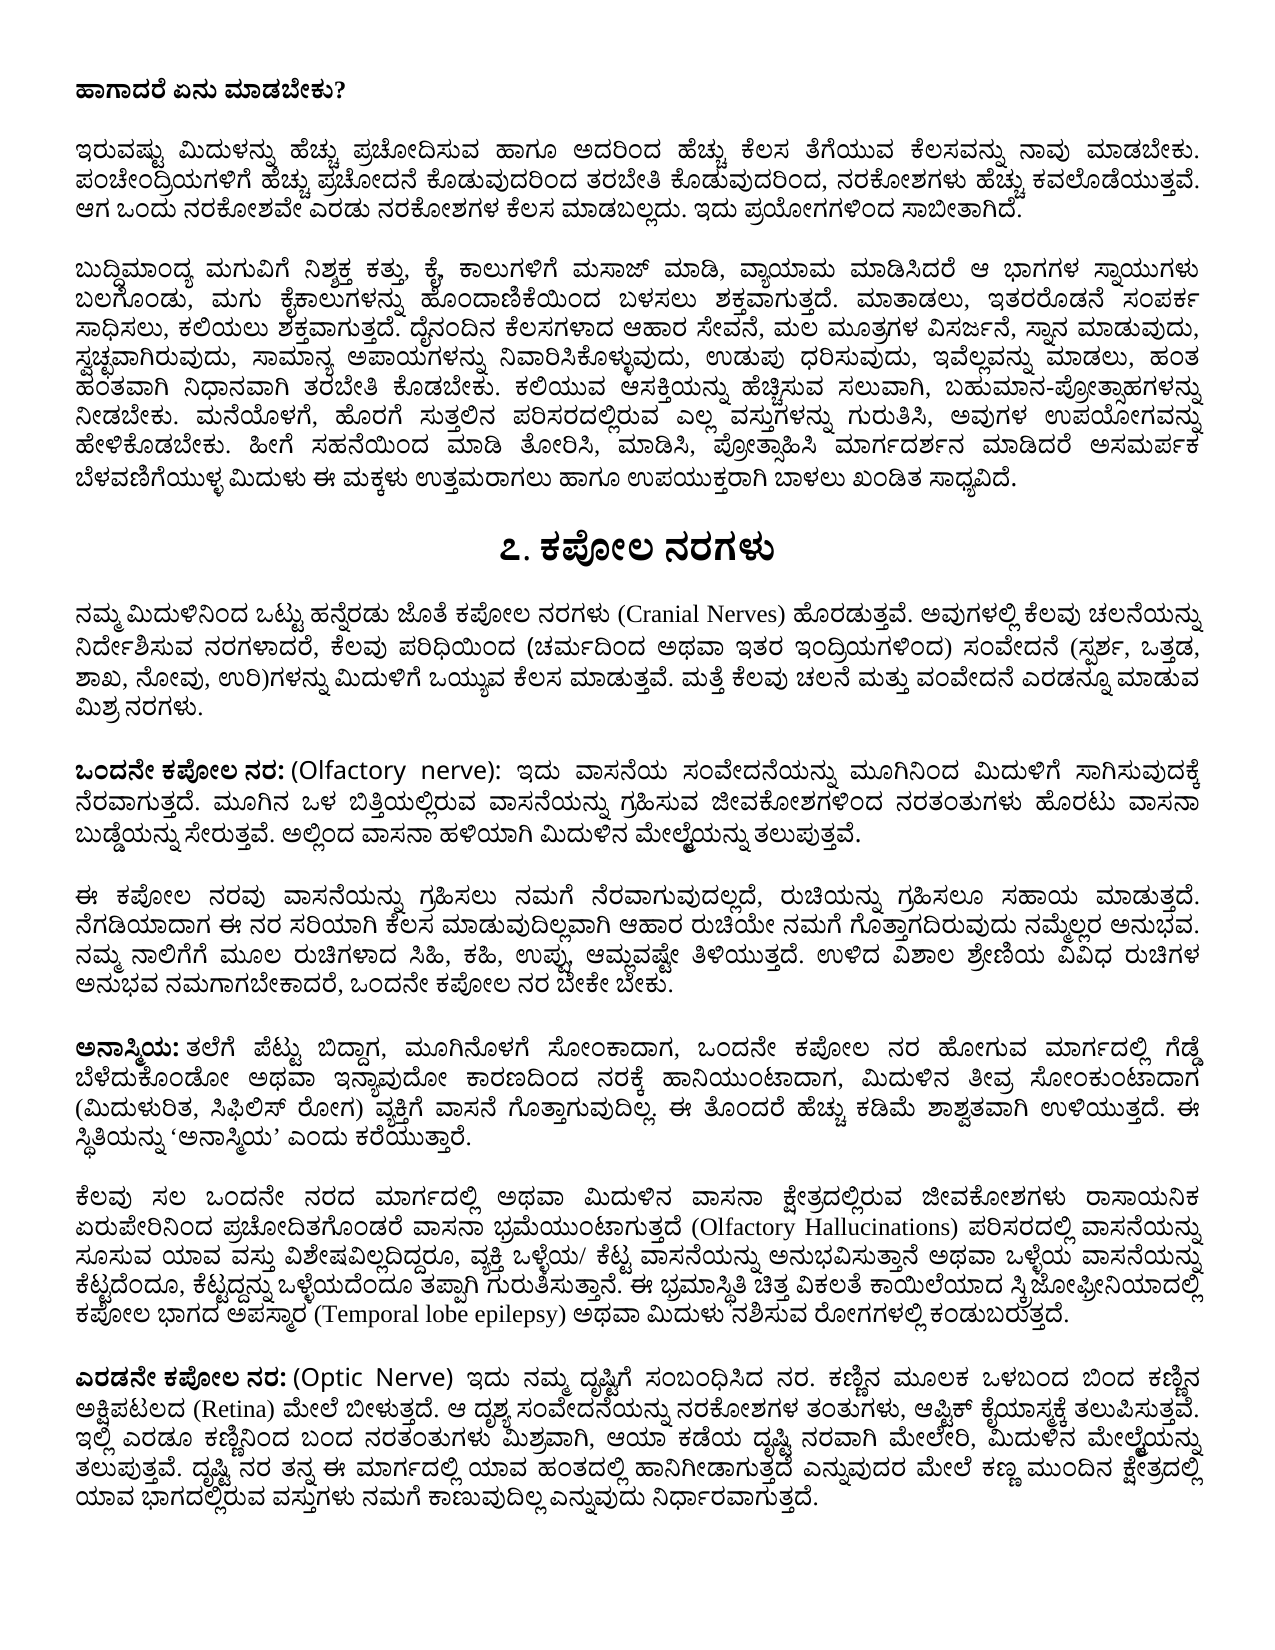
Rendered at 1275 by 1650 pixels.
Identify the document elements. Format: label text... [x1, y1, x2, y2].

subtitle ೭. ಕಪೋಲ ನರಗಳು [75, 525, 1200, 570]
text ಅನಾಸ್ಮಿಯ: ತಲೆಗೆ ಪೆಟ್ಟು ಬಿದ್ದಾಗ, ಮೂಗಿನೊಳಗೆ ಸೋಂಕಾದಾಗ, ಒಂದನೇ ಕಪೋಲ ನರ ಹೋಗುವ ಮಾರ್ಗದಲ್ಲಿ ಗೆಡ್ಡೆ ಬೆಳೆದುಕೊಂಡೋ ಅಥವಾ ಇನ್ಯಾವುದೋ ಕಾರಣದಿಂದ ನರಕ್ಕೆ ಹಾನಿಯುಂಟಾದಾಗ, ಮಿದುಳಿನ ತೀವ್ರ ಸೋಂಕುಂಟಾದಾಗ (ಮಿದುಳುರಿತ, ಸಿಫಿಲಿಸ್ ರೋಗ) ವ್ಯಕ್ತಿಗೆ ವಾಸನೆ ಗೊತ್ತಾಗುವುದಿಲ್ಲ. ಈ ತೊಂದರೆ ಹೆಚ್ಚು ಕಡಿಮೆ ಶಾಶ್ವತವಾಗಿ ಉಳಿಯುತ್ತದೆ. ಈ ಸ್ಥಿತಿಯನ್ನು ‘ಅನಾಸ್ಮಿಯ’ ಎಂದು ಕರೆಯುತ್ತಾರೆ. [75, 1029, 1200, 1151]
text ಇರುವಷ್ಟು ಮಿದುಳನ್ನು ಹೆಚ್ಚು ಪ್ರಚೋದಿಸುವ ಹಾಗೂ ಅದರಿಂದ ಹೆಚ್ಚು ಕೆಲಸ ತೆಗೆಯುವ ಕೆಲಸವನ್ನು ನಾವು ಮಾಡಬೇಕು. ಪಂಚೇಂದ್ರಿಯಗಳಿಗೆ ಹೆಚ್ಚು ಪ್ರಚೋದನೆ ಕೊಡುವುದರಿಂದ ತರಬೇತಿ ಕೊಡುವುದರಿಂದ, ನರಕೋಶಗಳು ಹೆಚ್ಚು ಕವಲೊಡೆಯುತ್ತವೆ. ಆಗ ಒಂದು ನರಕೋಶವೇ ಎರಡು ನರಕೋಶಗಳ ಕೆಲಸ ಮಾಡಬಲ್ಲದು. ಇದು ಪ್ರಯೋಗಗಳಿಂದ ಸಾಬೀತಾಗಿದೆ. [75, 136, 1200, 223]
text ನಮ್ಮ ಮಿದುಳಿನಿಂದ ಒಟ್ಟು ಹನ್ನೆರಡು ಜೊತೆ ಕಪೋಲ ನರಗಳು (Cranial Nerves) ಹೊರಡುತ್ತವೆ. ಅವುಗಳಲ್ಲಿ ಕೆಲವು ಚಲನೆಯನ್ನು ನಿರ್ದೇಶಿಸುವ ನರಗಳಾದರೆ, ಕೆಲವು ಪರಿಧಿಯಿಂದ (ಚರ್ಮದಿಂದ ಅಥವಾ ಇತರ ಇಂದ್ರಿಯಗಳಿಂದ) ಸಂವೇದನೆ (ಸ್ಪರ್ಶ, ಒತ್ತಡ, ಶಾಖ, ನೋವು, ಉರಿ)ಗಳನ್ನು ಮಿದುಳಿಗೆ ಒಯ್ಯುವ ಕೆಲಸ ಮಾಡುತ್ತವೆ. ಮತ್ತೆ ಕೆಲವು ಚಲನೆ ಮತ್ತು ವಂವೇದನೆ ಎರಡನ್ನೂ ಮಾಡುವ ಮಿಶ್ರ ನರಗಳು. [75, 599, 1200, 721]
text ಬುದ್ಧಿಮಾಂದ್ಯ ಮಗುವಿಗೆ ನಿಶ್ಶಕ್ತ ಕತ್ತು, ಕೈ, ಕಾಲುಗಳಿಗೆ ಮಸಾಜ್ ಮಾಡಿ, ವ್ಯಾಯಾಮ ಮಾಡಿಸಿದರೆ ಆ ಭಾಗಗಳ ಸ್ನಾಯುಗಳು ಬಲಗೊಂಡು, ಮಗು ಕೈಕಾಲುಗಳನ್ನು ಹೊಂದಾಣಿಕೆಯಿಂದ ಬಳಸಲು ಶಕ್ತವಾಗುತ್ತದೆ. ಮಾತಾಡಲು, ಇತರರೊಡನೆ ಸಂಪರ್ಕ ಸಾಧಿಸಲು, ಕಲಿಯಲು ಶಕ್ತವಾಗುತ್ತದೆ. ದೈನಂದಿನ ಕೆಲಸಗಳಾದ ಆಹಾರ ಸೇವನೆ, ಮಲ ಮೂತ್ರಗಳ ವಿಸರ್ಜನೆ, ಸ್ನಾನ ಮಾಡುವುದು, ಸ್ವಚ್ಛವಾಗಿರುವುದು, ಸಾಮಾನ್ಯ ಅಪಾಯಗಳನ್ನು ನಿವಾರಿಸಿಕೊಳ್ಳುವುದು, ಉಡುಪು ಧರಿಸುವುದು, ಇವೆಲ್ಲವನ್ನು ಮಾಡಲು, ಹಂತ ಹಂತವಾಗಿ ನಿಧಾನವಾಗಿ ತರಬೇತಿ ಕೊಡಬೇಕು. ಕಲಿಯುವ ಆಸಕ್ತಿಯನ್ನು ಹೆಚ್ಚಿಸುವ ಸಲುವಾಗಿ, ಬಹುಮಾನ-ಪ್ರೋತ್ಸಾಹಗಳನ್ನು ನೀಡಬೇಕು. ಮನೆಯೊಳಗೆ, ಹೊರಗೆ ಸುತ್ತಲಿನ ಪರಿಸರದಲ್ಲಿರುವ ಎಲ್ಲ ವಸ್ತುಗಳನ್ನು ಗುರುತಿಸಿ, ಅವುಗಳ ಉಪಯೋಗವನ್ನು ಹೇಳಿಕೊಡಬೇಕು. ಹೀಗೆ ಸಹನೆಯಿಂದ ಮಾಡಿ ತೋರಿಸಿ, ಮಾಡಿಸಿ, ಪ್ರೋತ್ಸಾಹಿಸಿ ಮಾರ್ಗದರ್ಶನ ಮಾಡಿದರೆ ಅಸಮರ್ಪಕ ಬೆಳವಣಿಗೆಯುಳ್ಳ ಮಿದುಳು ಈ ಮಕ್ಕಳು ಉತ್ತಮರಾಗಲು ಹಾಗೂ ಉಪಯುಕ್ತರಾಗಿ ಬಾಳಲು ಖಂಡಿತ ಸಾಧ್ಯವಿದೆ. [75, 254, 1200, 493]
text ಈ ಕಪೋಲ ನರವು ವಾಸನೆಯನ್ನು ಗ್ರಹಿಸಲು ನಮಗೆ ನೆರವಾಗುವುದಲ್ಲದೆ, ರುಚಿಯನ್ನು ಗ್ರಹಿಸಲೂ ಸಹಾಯ ಮಾಡುತ್ತದೆ. ನೆಗಡಿಯಾದಾಗ ಈ ನರ ಸರಿಯಾಗಿ ಕೆಲಸ ಮಾಡುವುದಿಲ್ಲವಾಗಿ ಆಹಾರ ರುಚಿಯೇ ನಮಗೆ ಗೊತ್ತಾಗದಿರುವುದು ನಮ್ಮೆಲ್ಲರ ಅನುಭವ. ನಮ್ಮ ನಾಲಿಗೆಗೆ ಮೂಲ ರುಚಿಗಳಾದ ಸಿಹಿ, ಕಹಿ, ಉಪ್ಪು, ಆಮ್ಲವಷ್ಟೇ ತಿಳಿಯುತ್ತದೆ. ಉಳಿದ ವಿಶಾಲ ಶ್ರೇಣಿಯ ವಿವಿಧ ರುಚಿಗಳ ಅನುಭವ ನಮಗಾಗಬೇಕಾದರೆ, ಒಂದನೇ ಕಪೋಲ ನರ ಬೇಕೇ ಬೇಕು. [75, 881, 1200, 998]
text ಹಾಗಾದರೆ ಏನು ಮಾಡಬೇಕು? [75, 75, 1200, 104]
text ಕೆಲವು ಸಲ ಒಂದನೇ ನರದ ಮಾರ್ಗದಲ್ಲಿ ಅಥವಾ ಮಿದುಳಿನ ವಾಸನಾ ಕ್ಷೇತ್ರದಲ್ಲಿರುವ ಜೀವಕೋಶಗಳು ರಾಸಾಯನಿಕ ಏರುಪೇರಿನಿಂದ ಪ್ರಚೋದಿತಗೊಂಡರೆ ವಾಸನಾ ಭ್ರಮೆಯುಂಟಾಗುತ್ತದೆ (Olfactory Hallucinations) ಪರಿಸರದಲ್ಲಿ ವಾಸನೆಯನ್ನು ಸೂಸುವ ಯಾವ ವಸ್ತು ವಿಶೇಷವಿಲ್ಲದಿದ್ದರೂ, ವ್ಯಕ್ತಿ ಒಳ್ಳೆಯ/ ಕೆಟ್ಟ ವಾಸನೆಯನ್ನು ಅನುಭವಿಸುತ್ತಾನೆ ಅಥವಾ ಒಳ್ಳೆಯ ವಾಸನೆಯನ್ನು ಕೆಟ್ಟದೆಂದೂ, ಕೆಟ್ಟದ್ದನ್ನು ಒಳ್ಳೆಯದೆಂದೂ ತಪ್ಪಾಗಿ ಗುರುತಿಸುತ್ತಾನೆ. ಈ ಭ್ರಮಾಸ್ಥಿತಿ ಚಿತ್ತ ವಿಕಲತೆ ಕಾಯಿಲೆಯಾದ ಸ್ಕ್ರಿಜೋಫ್ರೀನಿಯಾದಲ್ಲಿ ಕಪೋಲ ಭಾಗದ ಅಪಸ್ಮಾರ (Temporal lobe epilepsy) ಅಥವಾ ಮಿದುಳು ನಶಿಸುವ ರೋಗಗಳಲ್ಲಿ ಕಂಡುಬರುತ್ತದೆ. [75, 1183, 1200, 1329]
text ಎರಡನೇ ಕಪೋಲ ನರ: (Optic Nerve) ಇದು ನಮ್ಮ ದೃಷ್ಟಿಗೆ ಸಂಬಂಧಿಸಿದ ನರ. ಕಣ್ಣಿನ ಮೂಲಕ ಒಳಬಂದ ಬಿಂದ ಕಣ್ಣಿನ ಅಕ್ಷಿಪಟಲದ (Retina) ಮೇಲೆ ಬೀಳುತ್ತದೆ. ಆ ದೃಶ್ಯ ಸಂವೇದನೆಯನ್ನು ನರಕೋಶಗಳ ತಂತುಗಳು, ಆಪ್ಟಿಕ್ ಕೈಯಾಸ್ಮಕ್ಕೆ ತಲುಪಿಸುತ್ತವೆ. ಇಲ್ಲಿ ಎರಡೂ ಕಣ್ಣಿನಿಂದ ಬಂದ ನರತಂತುಗಳು ಮಿಶ್ರವಾಗಿ, ಆಯಾ ಕಡೆಯ ದೃಷ್ಟಿ ನರವಾಗಿ ಮೇಲೇರಿ, ಮಿದುಳಿನ ಮೇಲ್ಮೈಯನ್ನು ತಲುಪುತ್ತವೆ. ದೃಷ್ಟಿ ನರ ತನ್ನ ಈ ಮಾರ್ಗದಲ್ಲಿ ಯಾವ ಹಂತದಲ್ಲಿ ಹಾನಿಗೀಡಾಗುತ್ತದೆ ಎನ್ನುವುದರ ಮೇಲೆ ಕಣ್ಣ ಮುಂದಿನ ಕ್ಷೇತ್ರದಲ್ಲಿ ಯಾವ ಭಾಗದಲ್ಲಿರುವ ವಸ್ತುಗಳು ನಮಗೆ ಕಾಣುವುದಿಲ್ಲ ಎನ್ನುವುದು ನಿರ್ಧಾರವಾಗುತ್ತದೆ. [75, 1360, 1200, 1511]
text ಒಂದನೇ ಕಪೋಲ ನರ: (Olfactory nerve): ಇದು ವಾಸನೆಯ ಸಂವೇದನೆಯನ್ನು ಮೂಗಿನಿಂದ ಮಿದುಳಿಗೆ ಸಾಗಿಸುವುದಕ್ಕೆ ನೆರವಾಗುತ್ತದೆ. ಮೂಗಿನ ಒಳ ಬಿತ್ತಿಯಲ್ಲಿರುವ ವಾಸನೆಯನ್ನು ಗ್ರಹಿಸುವ ಜೀವಕೋಶಗಳಿಂದ ನರತಂತುಗಳು ಹೊರಟು ವಾಸನಾ ಬುಡ್ಡೆಯನ್ನು ಸೇರುತ್ತವೆ. ಅಲ್ಲಿಂದ ವಾಸನಾ ಹಳಿಯಾಗಿ ಮಿದುಳಿನ ಮೇಲ್ಮೈಯನ್ನು ತಲುಪುತ್ತವೆ. [75, 752, 1200, 850]
